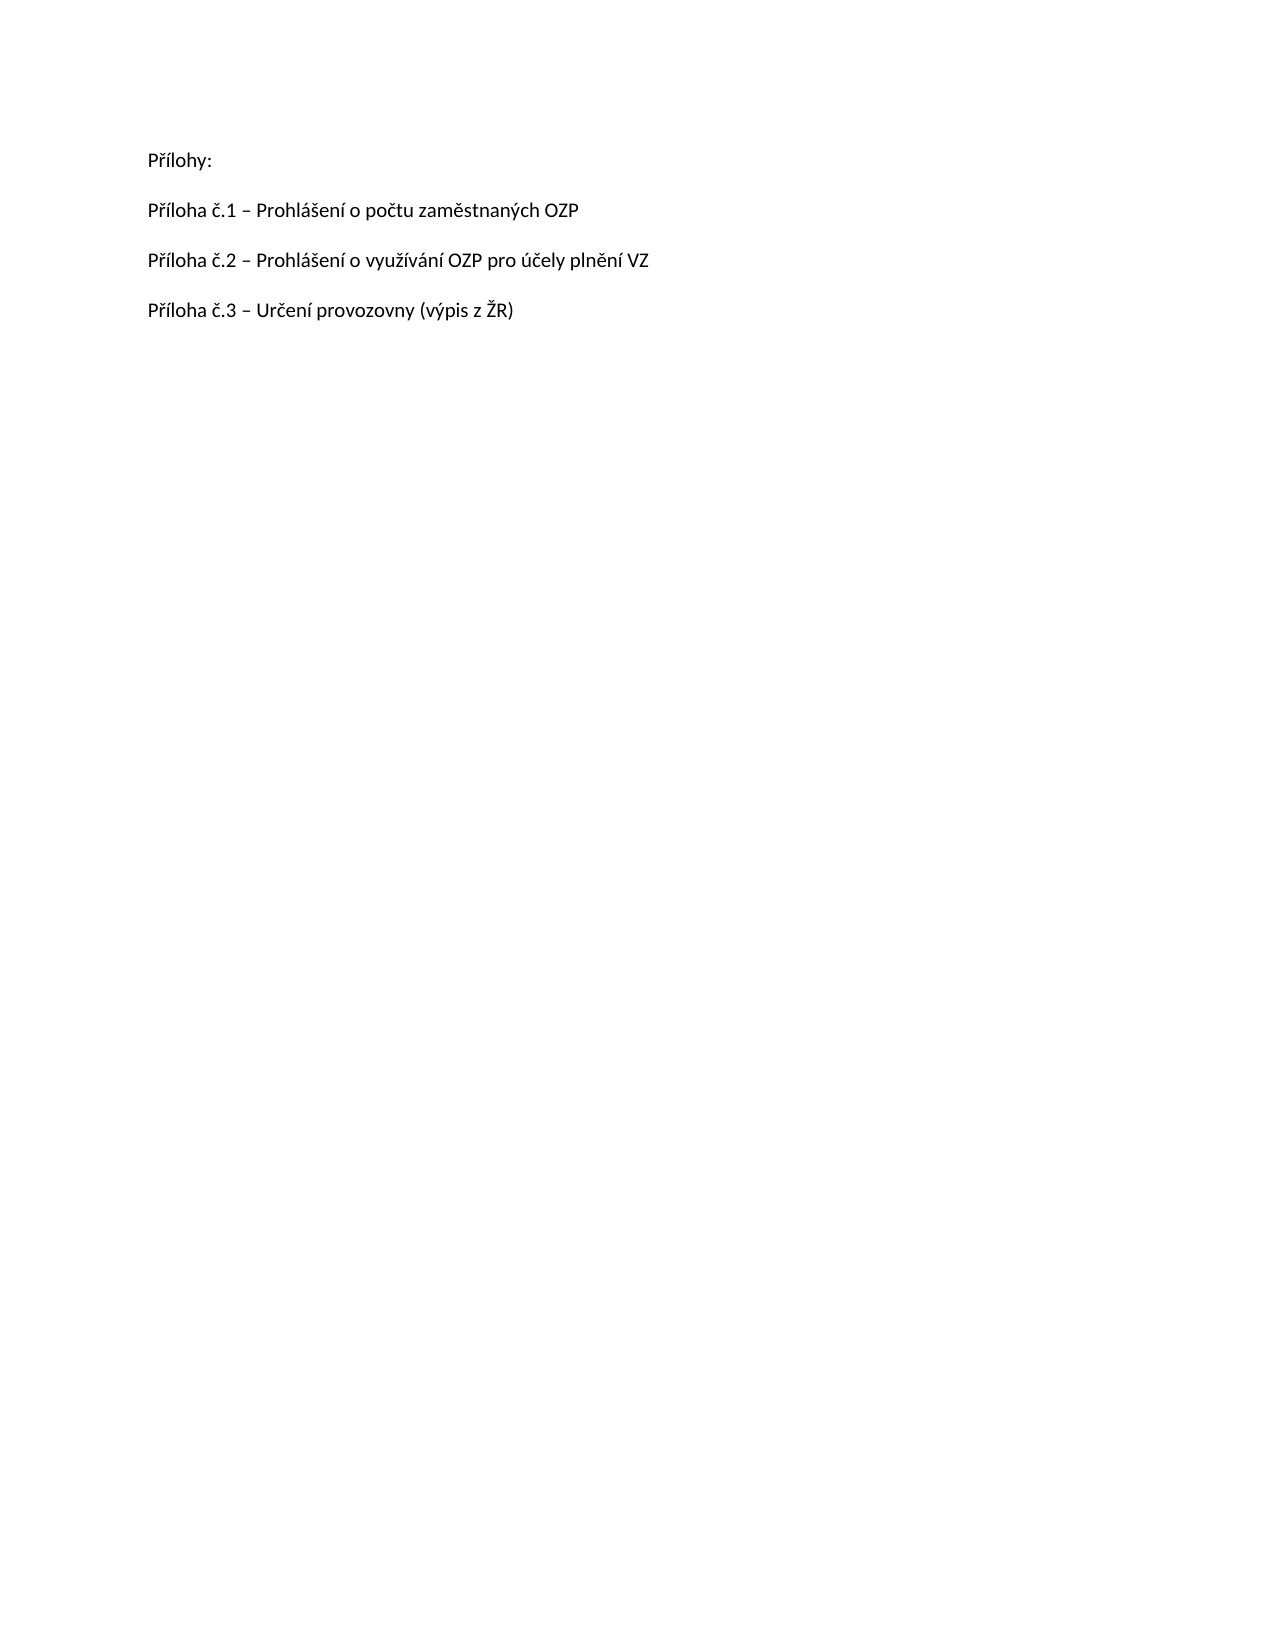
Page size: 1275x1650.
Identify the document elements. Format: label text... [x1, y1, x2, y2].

text Přílohy: [148, 148, 1127, 173]
text Příloha č.3 – Určení provozovny (výpis z ŽR) [148, 298, 1127, 323]
text Příloha č.1 – Prohlášení o počtu zaměstnaných OZP [148, 198, 1127, 223]
text Příloha č.2 – Prohlášení o využívání OZP pro účely plnění VZ [148, 248, 1127, 273]
